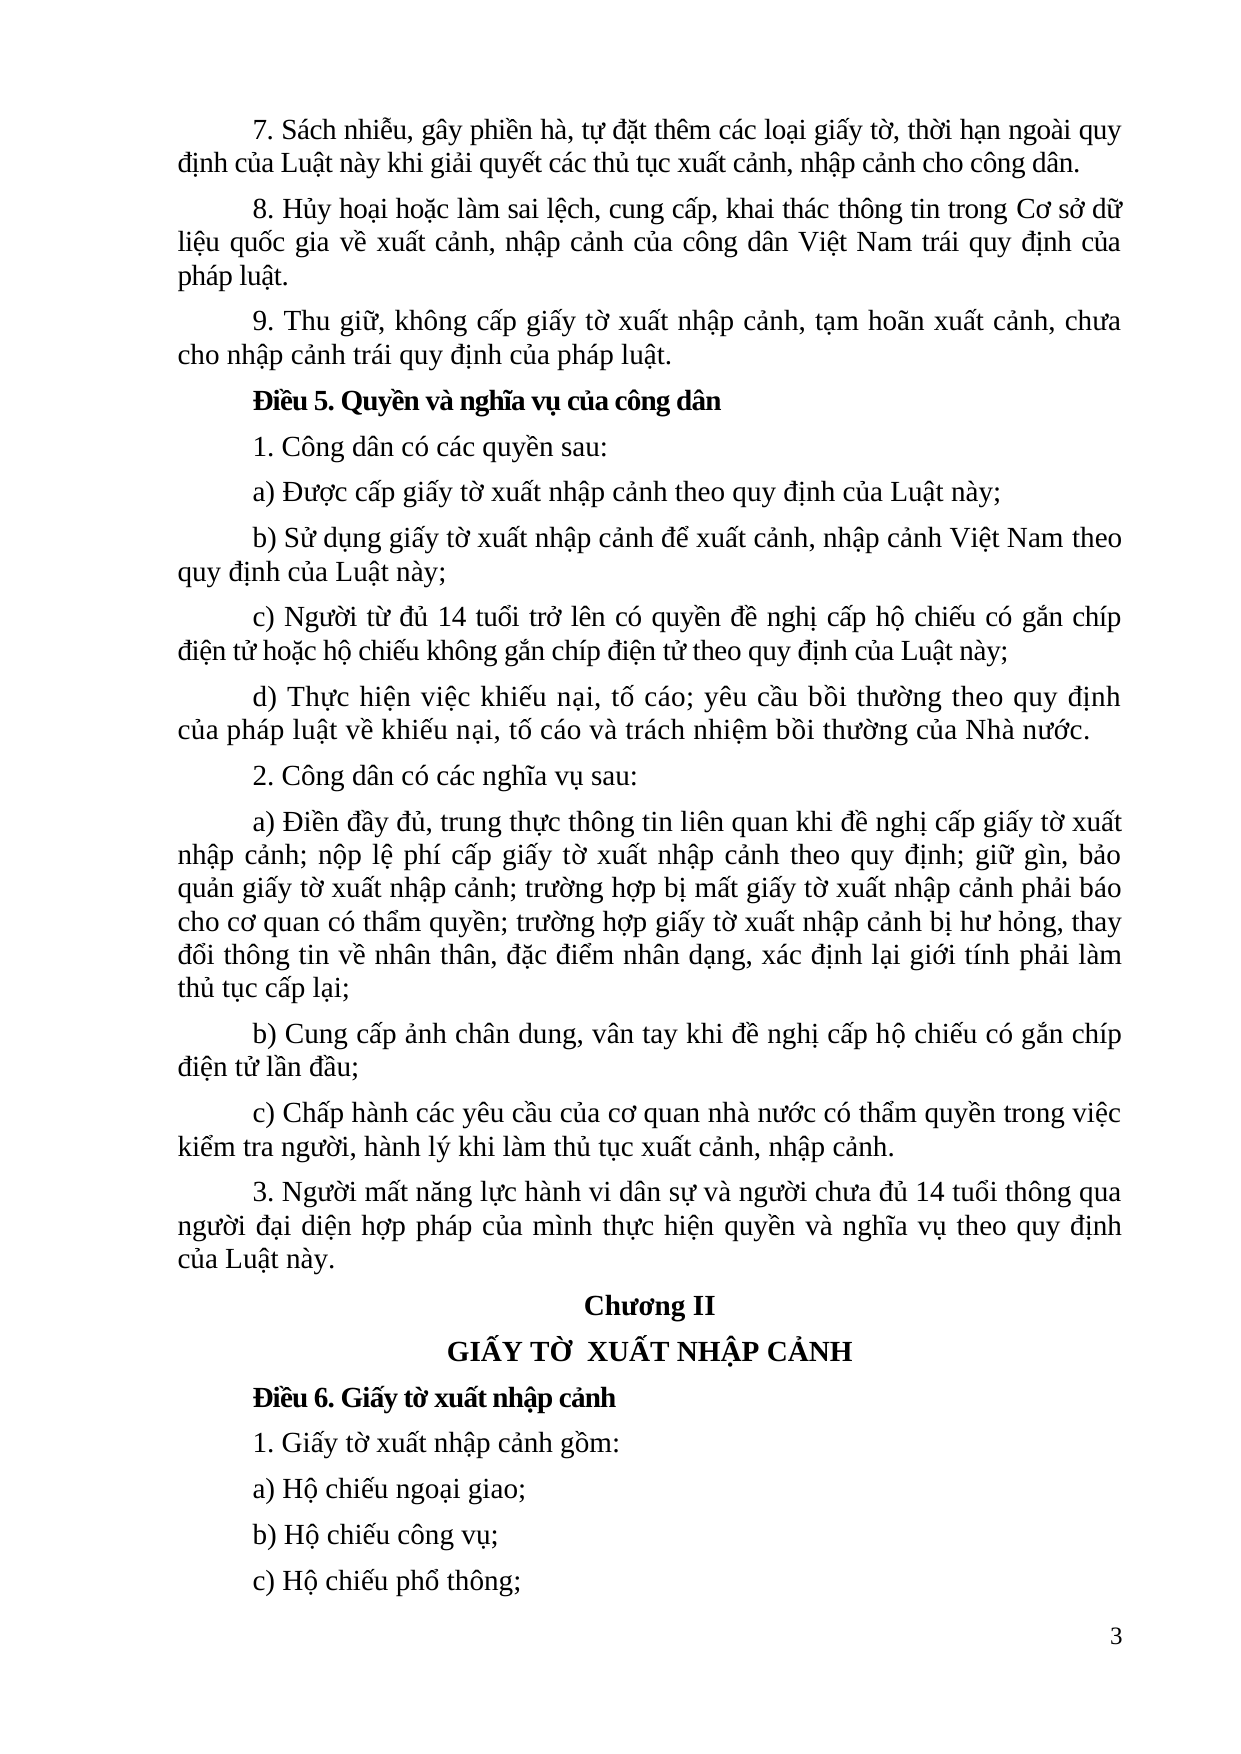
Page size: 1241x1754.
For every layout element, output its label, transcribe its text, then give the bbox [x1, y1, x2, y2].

text a) Hộ chiếu ngoại giao; [177, 1472, 1122, 1505]
subtitle Chương II [177, 1288, 1122, 1321]
text a) Điền đầy đủ, trung thực thông tin liên quan khi đề nghị cấp giấy tờ xuất nhập cảnh; nộp lệ phí cấp giấy tờ xuất nhập cảnh theo quy định; giữ gìn, bảo quản giấy tờ xuất nhập cảnh; trường hợp bị mất giấy tờ xuất nhập cảnh phải báo cho cơ quan có thẩm quyền; trường hợp giấy tờ xuất nhập cảnh bị hư hỏng, thay đổi thông tin về nhân thân, đặc điểm nhân dạng, xác định lại giới tính phải làm thủ tục cấp lại; [177, 804, 1122, 1004]
text 3. Người mất năng lực hành vi dân sự và người chưa đủ 14 tuổi thông qua người đại diện hợp pháp của mình thực hiện quyền và nghĩa vụ theo quy định của Luật này. [177, 1175, 1122, 1275]
text a) Được cấp giấy tờ xuất nhập cảnh theo quy định của Luật này; [177, 475, 1122, 508]
text c) Chấp hành các yêu cầu của cơ quan nhà nước có thẩm quyền trong việc kiểm tra người, hành lý khi làm thủ tục xuất cảnh, nhập cảnh. [177, 1096, 1122, 1163]
text 9. Thu giữ, không cấp giấy tờ xuất nhập cảnh, tạm hoãn xuất cảnh, chưa cho nhập cảnh trái quy định của pháp luật. [177, 304, 1122, 371]
text d) Thực hiện việc khiếu nại, tố cáo; yêu cầu bồi thường theo quy định của pháp luật về khiếu nại, tố cáo và trách nhiệm bồi thường của Nhà nước. [177, 679, 1122, 746]
text b) Hộ chiếu công vụ; [177, 1517, 1122, 1551]
text 8. Hủy hoại hoặc làm sai lệch, cung cấp, khai thác thông tin trong Cơ sở dữ liệu quốc gia về xuất cảnh, nhập cảnh của công dân Việt Nam trái quy định của pháp luật. [177, 192, 1122, 292]
text 1. Giấy tờ xuất nhập cảnh gồm: [177, 1426, 1122, 1459]
text 1. Công dân có các quyền sau: [177, 429, 1122, 463]
text c) Người từ đủ 14 tuổi trở lên có quyền đề nghị cấp hộ chiếu có gắn chíp điện tử hoặc hộ chiếu không gắn chíp điện tử theo quy định của Luật này; [177, 600, 1122, 667]
text b) Sử dụng giấy tờ xuất nhập cảnh để xuất cảnh, nhập cảnh Việt theo quy định của Luật này; [177, 521, 1122, 588]
text b) Cung cấp ảnh chân dung, vân tay khi đề nghị cấp hộ chiếu có gắn chíp điện tử lần đầu; [177, 1017, 1122, 1083]
subtitle GIẤY TỜ XUẤT NHẬP CẢNH [177, 1334, 1122, 1367]
subtitle Điều 5. Quyền và nghĩa vụ của công dân [177, 383, 1122, 417]
text 2. Công dân có các nghĩa vụ sau: [177, 758, 1122, 792]
text 7. Sách nhiễu, gây phiền hà, tự đặt thêm các loại giấy tờ, thời hạn ngoài quy định của Luật này khi giải quyết các thủ tục xuất cảnh, nhập cảnh cho công dân. [177, 112, 1122, 179]
subtitle Điều 6. Giấy tờ xuất nhập cảnh [177, 1380, 1122, 1413]
text c) Hộ chiếu phổ thông; [177, 1563, 1122, 1597]
